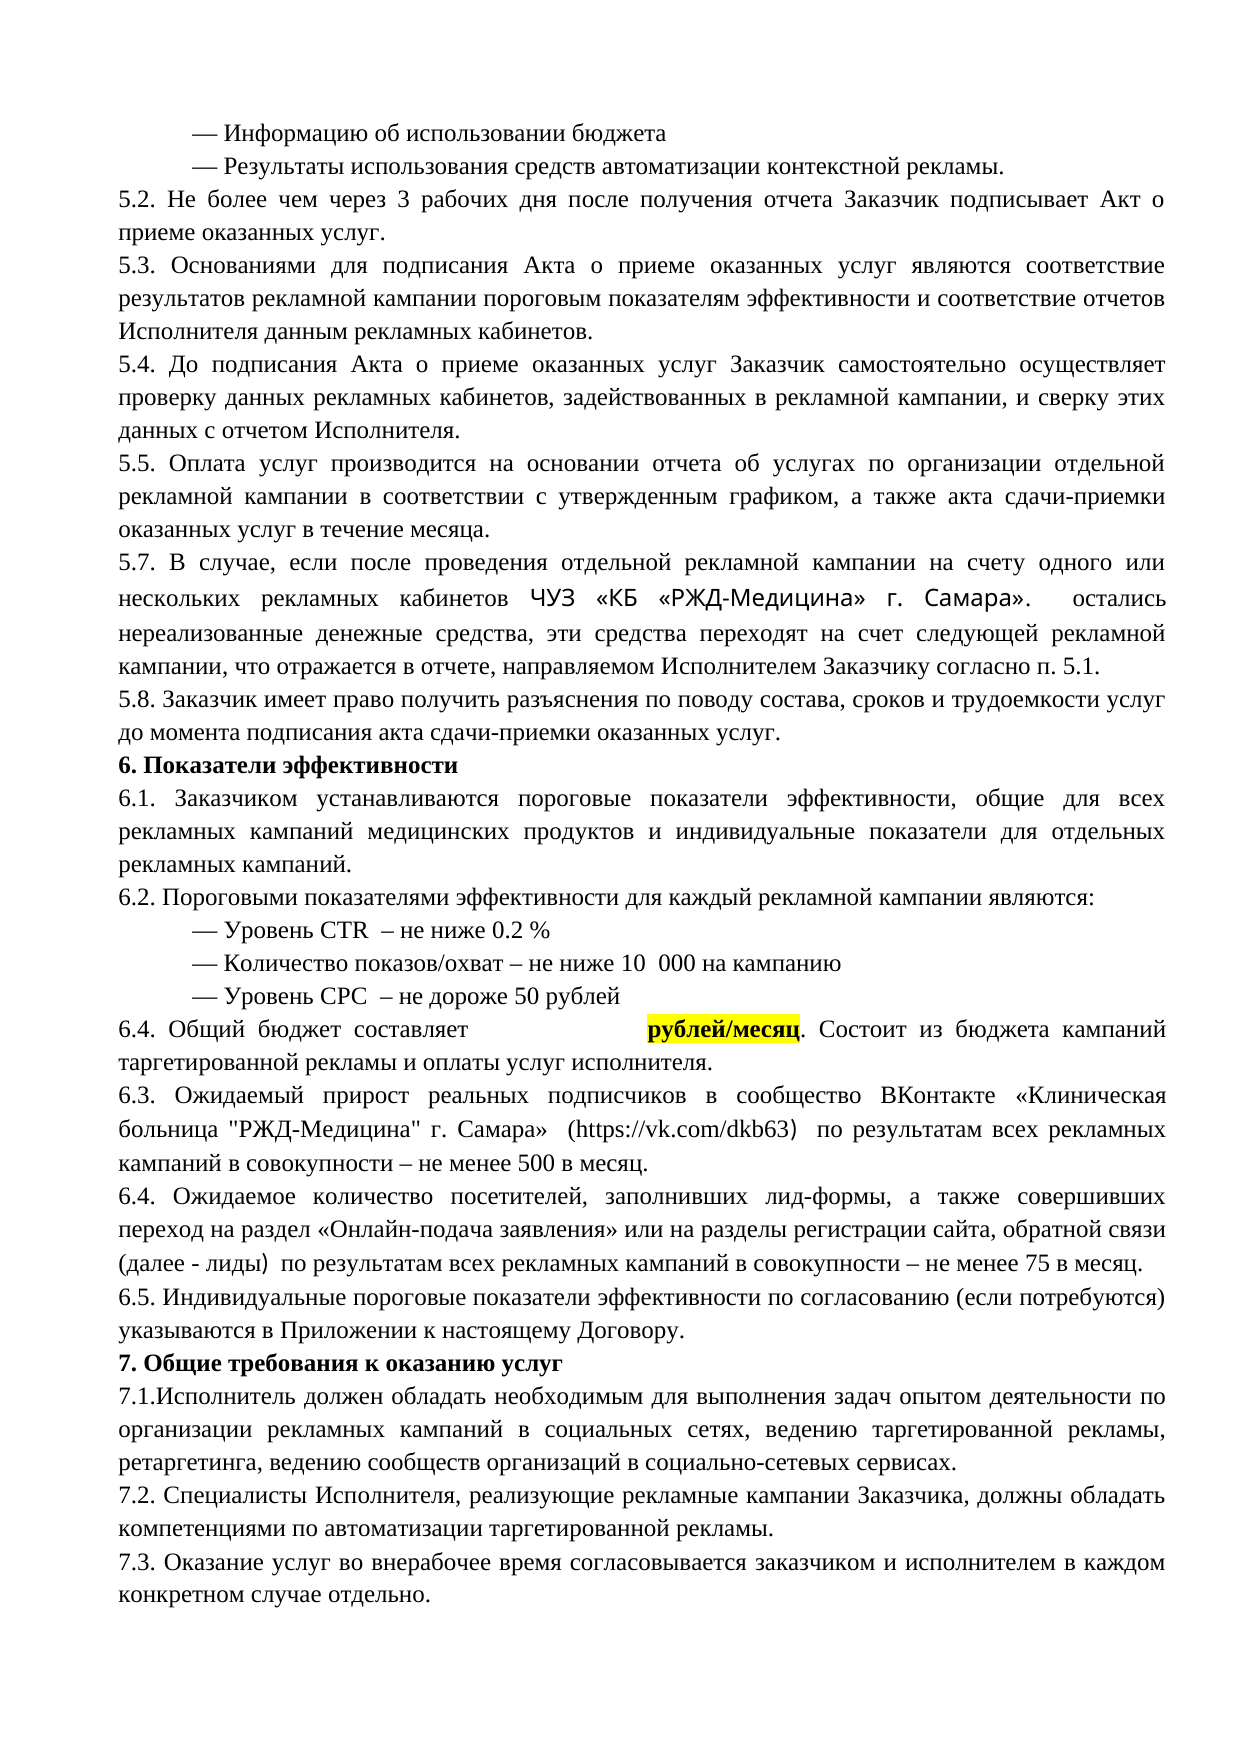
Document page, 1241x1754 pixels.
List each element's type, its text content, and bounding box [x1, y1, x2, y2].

text 5.3. Основаниями для подписания Акта о приеме оказанных услуг являются соответствие результатов рекламной кампании пороговым показателям эффективности и соответствие отчетов Исполнителя данным рекламных кабинетов. [118, 250, 1167, 345]
text 6.4. Ожидаемое количество посетителей, заполнивших лид-формы, а также совершивших переход на раздел «Онлайн-подача заявления» или на разделы регистрации сайта, обратной связи (далее - лиды) по результатам всех рекламных кампаний в совокупности – не менее 75 в месяц. [118, 1181, 1167, 1278]
text — Количество показов/охват – не ниже 10 000 на кампанию [118, 948, 1167, 977]
text — Уровень CTR – не ниже 0.2 % [118, 915, 1167, 944]
text 6.2. Пороговыми показателями эффективности для каждый рекламной кампании являются: [118, 882, 1167, 911]
text — Результаты использования средств автоматизации контекстной рекламы. [118, 151, 1167, 180]
text — Информацию об использовании бюджета [118, 118, 1167, 147]
text 6.5. Индивидуальные пороговые показатели эффективности по согласованию (если потребуются) указываются в Приложении к настоящему Договору. [118, 1282, 1167, 1344]
text 7.1.Исполнитель должен обладать необходимым для выполнения задач опытом деятельности по организации рекламных кампаний в социальных сетях, ведению таргетированной рекламы, ретаргетинга, ведению сообществ организаций в социально-сетевых сервисах. [118, 1381, 1167, 1476]
text — Уровень CPC – не дороже 50 рублей [118, 981, 1167, 1010]
text 7.3. Оказание услуг во внерабочее время согласовывается заказчиком и исполнителем в каждом конкретном случае отдельно. [118, 1547, 1167, 1608]
text 7.2. Специалисты Исполнителя, реализующие рекламные кампании Заказчика, должны обладать компетенциями по автоматизации таргетированной рекламы. [118, 1481, 1167, 1542]
text 5.2. Не более чем через 3 рабочих дня после получения отчета Заказчик подписывает Акт о приеме оказанных услуг. [118, 184, 1167, 246]
text 6. Показатели эффективности [118, 750, 1167, 779]
text 7. Общие требования к оказанию услуг [118, 1348, 1167, 1377]
text 6.1. Заказчиком устанавливаются пороговые показатели эффективности, общие для всех рекламных кампаний медицинских продуктов и индивидуальные показатели для отдельных рекламных кампаний. [118, 783, 1167, 878]
text 5.5. Оплата услуг производится на основании отчета об услугах по организации отдельной рекламной кампании в соответствии с утвержденным графиком, а также акта сдачи-приемки оказанных услуг в течение месяца. [118, 448, 1167, 543]
text 5.8. Заказчик имеет право получить разъяснения по поводу состава, сроков и трудоемкости услуг до момента подписания акта сдачи-приемки оказанных услуг. [118, 684, 1167, 746]
text 5.4. До подписания Акта о приеме оказанных услуг Заказчик самостоятельно осуществляет проверку данных рекламных кабинетов, задействованных в рекламной кампании, и сверку этих данных с отчетом Исполнителя. [118, 349, 1167, 444]
text 5.7. В случае, если после проведения отдельной рекламной кампании на счету одного или нескольких рекламных кабинетов ЧУЗ «КБ «РЖД-Медицина» г. Самара». остались нереализованные денежные средства, эти средства переходят на счет следующей рекламной кампании, что отражается в отчете, направляемом Исполнителем Заказчику согласно п. 5.1. [118, 547, 1167, 679]
text 6.3. Ожидаемый прирост реальных подписчиков в сообщество ВКонтакте «Клиническая больница "РЖД-Медицина" г. Самара» (https://vk.com/dkb63) по результатам всех рекламных кампаний в совокупности – не менее 500 в месяц. [118, 1080, 1167, 1177]
text 6.4. Общий бюджет составляет рублей/месяц. Состоит из бюджета кампаний таргетированной рекламы и оплаты услуг исполнителя. [118, 1014, 1167, 1076]
